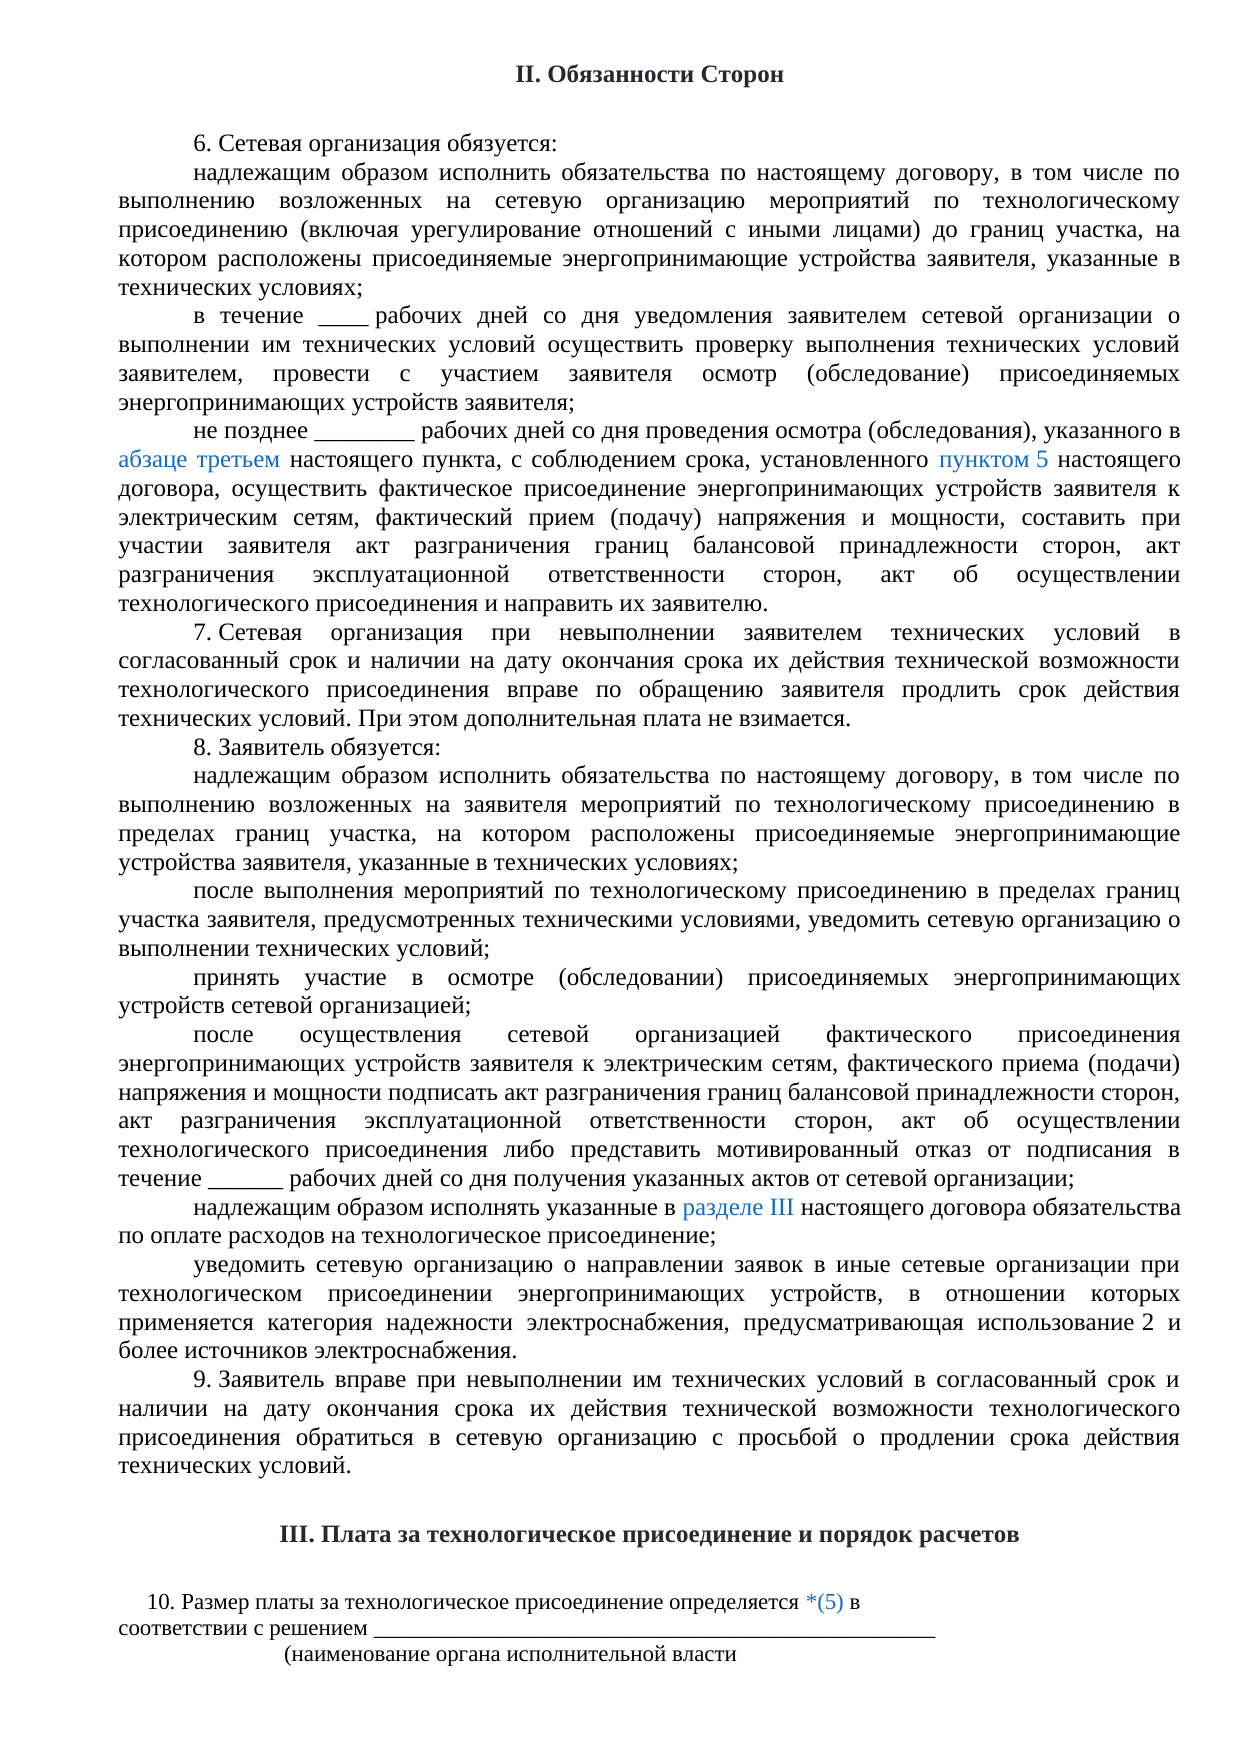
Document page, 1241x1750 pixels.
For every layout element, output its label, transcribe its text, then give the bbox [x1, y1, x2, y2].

text в течение ____ рабочих дней со дня уведомления заявителем сетевой организации о выполнении им технических условий осуществить проверку выполнения технических условий заявителем, провести с участием заявителя осмотр (обследование) присоединяемых энергопринимающих устройств заявителя; [118, 300, 1181, 415]
text соответствии с решением _________________________________________________ [118, 1614, 1181, 1641]
subtitle II. Обязанности Сторон [118, 59, 1181, 88]
text надлежащим образом исполнять указанные в разделе III настоящего договора обязательства по оплате расходов на технологическое присоединение; [118, 1192, 1181, 1249]
text надлежащим образом исполнить обязательства по настоящему договору, в том числе по выполнению возложенных на сетевую организацию мероприятий по технологическому присоединению (включая урегулирование отношений с иными лицами) до границ участка, на котором расположены присоединяемые энергопринимающие устройства заявителя, указанные в технических условиях; [118, 157, 1181, 300]
text после выполнения мероприятий по технологическому присоединению в пределах границ участка заявителя, предусмотренных техническими условиями, уведомить сетевую организацию о выполнении технических условий; [118, 875, 1181, 962]
text уведомить сетевую организацию о направлении заявок в иные сетевые организации при технологическом присоединении энергопринимающих устройств, в отношении которых применяется категория надежности электроснабжения, предусматривающая использование 2 и более источников электроснабжения. [118, 1249, 1181, 1364]
text после осуществления сетевой организацией фактического присоединения энергопринимающих устройств заявителя к электрическим сетям, фактического приема (подачи) напряжения и мощности подписать акт разграничения границ балансовой принадлежности сторон, акт разграничения эксплуатационной ответственности сторон, акт об осуществлении технологического присоединения либо представить мотивированный отказ от подписания в течение ______ рабочих дней со дня получения указанных актов от сетевой организации; [118, 1019, 1181, 1192]
text 7. Сетевая организация при невыполнении заявителем технических условий в согласованный срок и наличии на дату окончания срока их действия технической возможности технологического присоединения вправе по обращению заявителя продлить срок действия технических условий. При этом дополнительная плата не взимается. [118, 617, 1181, 732]
text 9. Заявитель вправе при невыполнении им технических условий в согласованный срок и наличии на дату окончания срока их действия технической возможности технологического присоединения обратиться в сетевую организацию с просьбой о продлении срока действия технических условий. [118, 1364, 1181, 1479]
text 6. Сетевая организация обязуется: [118, 128, 1181, 157]
subtitle III. Плата за технологическое присоединение и порядок расчетов [118, 1519, 1181, 1548]
text принять участие в осмотре (обследовании) присоединяемых энергопринимающих устройств сетевой организацией; [118, 962, 1181, 1019]
text не позднее ________ рабочих дней со дня проведения осмотра (обследования), указанного в абзаце третьем настоящего пункта, с соблюдением срока, установленного пунктом 5 настоящего договора, осуществить фактическое присоединение энергопринимающих устройств заявителя к электрическим сетям, фактический прием (подачу) напряжения и мощности, составить при участии заявителя акт разграничения границ балансовой принадлежности сторон, акт разграничения эксплуатационной ответственности сторон, акт об осуществлении технологического присоединения и направить их заявителю. [118, 415, 1181, 617]
text надлежащим образом исполнить обязательства по настоящему договору, в том числе по выполнению возложенных на заявителя мероприятий по технологическому присоединению в пределах границ участка, на котором расположены присоединяемые энергопринимающие устройства заявителя, указанные в технических условиях; [118, 760, 1181, 875]
text (наименование органа исполнительной власти [118, 1641, 1181, 1667]
text 8. Заявитель обязуется: [118, 732, 1181, 760]
text 10. Размер платы за технологическое присоединение определяется *(5) в [118, 1588, 1181, 1614]
